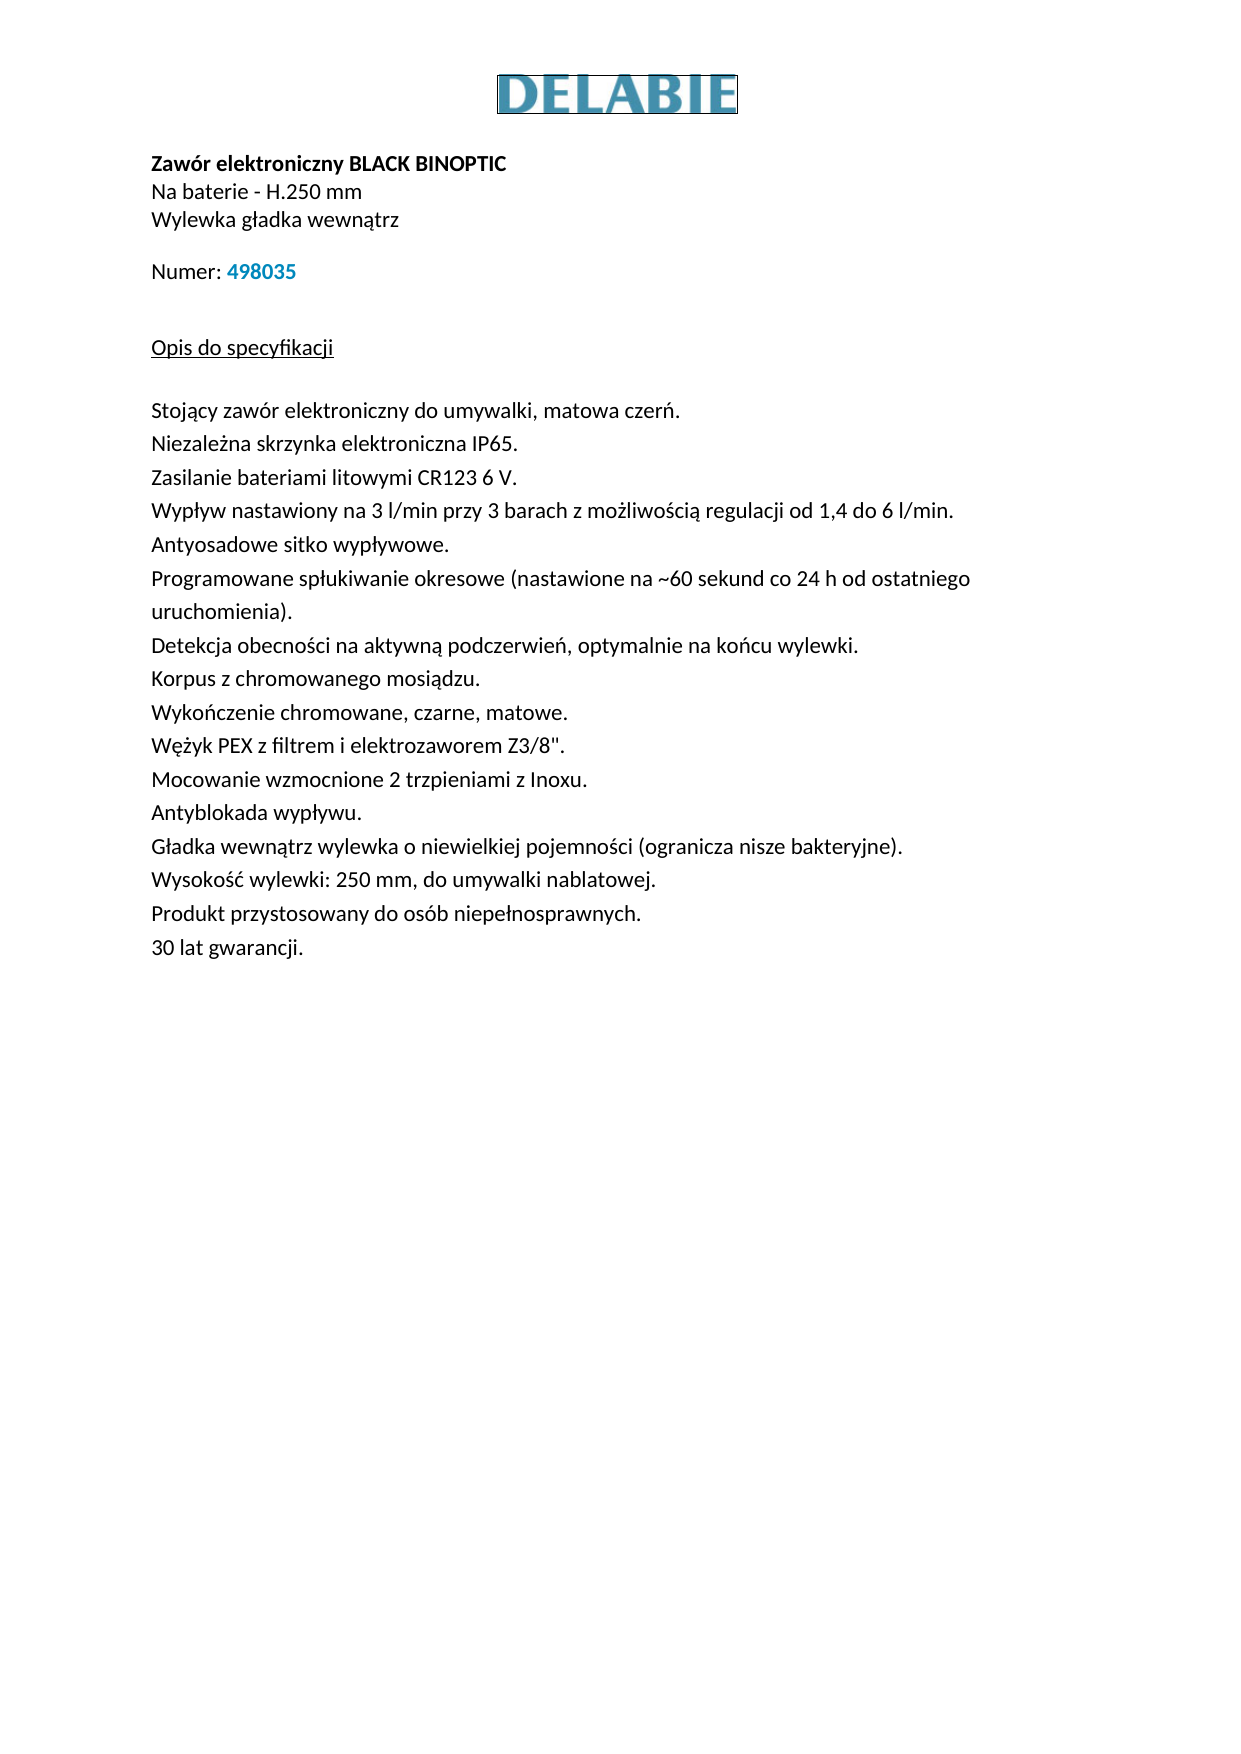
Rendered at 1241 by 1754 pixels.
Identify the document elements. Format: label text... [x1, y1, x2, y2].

text Programowane spłukiwanie okresowe (nastawione na ~60 sekund co 24 h od ostatniego uruchomienia). [151, 564, 1084, 625]
text Detekcja obecności na aktywną podczerwień, optymalnie na końcu wylewki. [151, 631, 1084, 659]
text Opis do specyfikacji [151, 333, 1084, 361]
text Gładka wewnątrz wylewka o niewielkiej pojemności (ogranicza nisze bakteryjne). [151, 832, 1084, 860]
text Wypływ nastawiony na 3 l/min przy 3 barach z możliwością regulacji od 1,4 do 6 l/min. [151, 497, 1084, 525]
text Produkt przystosowany do osób niepełnosprawnych. [151, 899, 1084, 927]
text Zawór elektroniczny BLACK BINOPTIC [151, 149, 1084, 177]
text Na baterie - H.250 mm [151, 177, 1084, 205]
text Mocowanie wzmocnione 2 trzpieniami z Inoxu. [151, 765, 1084, 793]
text Numer: 498035 [151, 257, 1084, 285]
text Antyblokada wypływu. [151, 798, 1084, 827]
text Wężyk PEX z filtrem i elektrozaworem Z3/8". [151, 731, 1084, 759]
text 30 lat gwarancji. [151, 933, 1084, 961]
picture [498, 76, 737, 113]
text Stojący zawór elektroniczny do umywalki, matowa czerń. [151, 396, 1084, 424]
text Wysokość wylewki: 250 mm, do umywalki nablatowej. [151, 866, 1084, 894]
text Korpus z chromowanego mosiądzu. [151, 664, 1084, 692]
text Wykończenie chromowane, czarne, matowe. [151, 698, 1084, 726]
text Antyosadowe sitko wypływowe. [151, 530, 1084, 558]
text Wylewka gładka wewnątrz [151, 205, 1084, 233]
text Niezależna skrzynka elektroniczna IP65. [151, 429, 1084, 458]
text Zasilanie bateriami litowymi CR123 6 V. [151, 463, 1084, 491]
